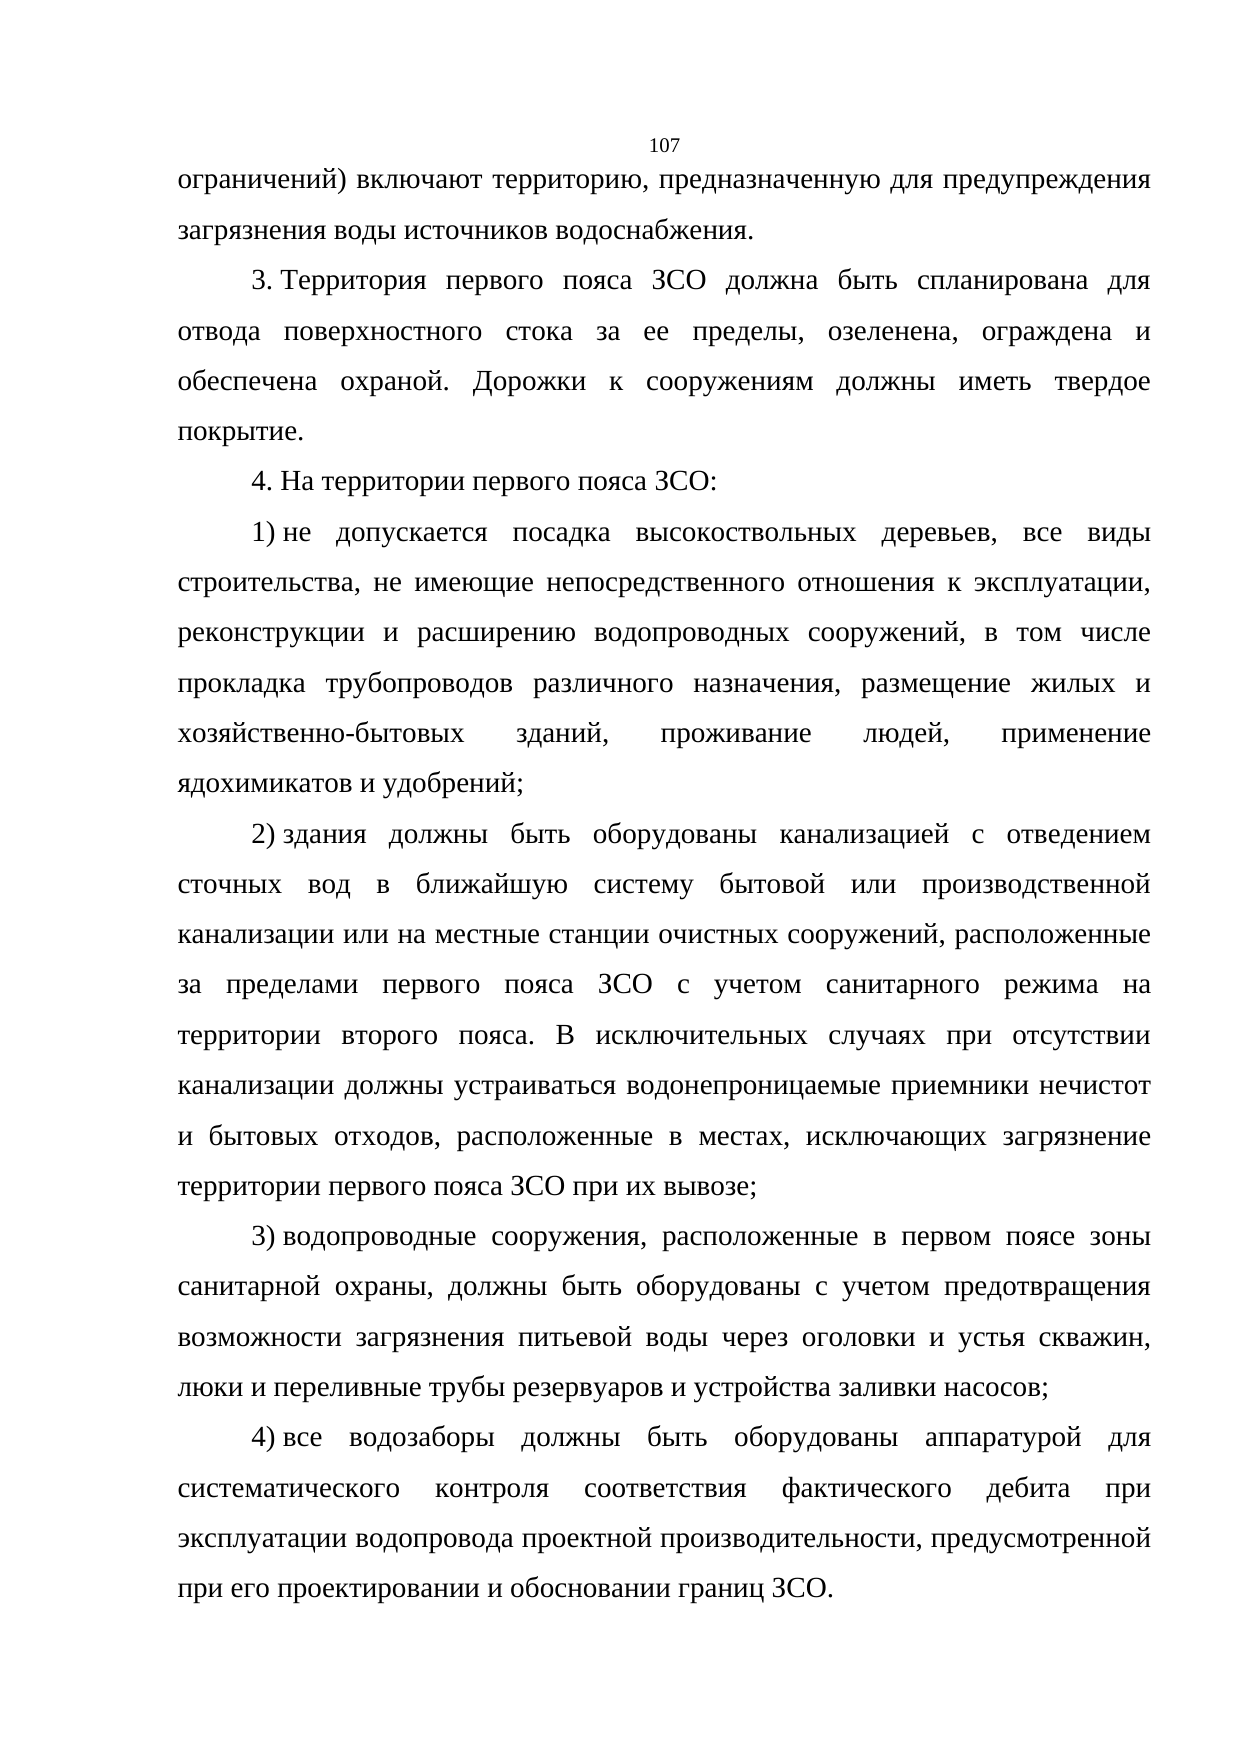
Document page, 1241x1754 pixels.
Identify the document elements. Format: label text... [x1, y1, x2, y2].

text 1) не допускается посадка высокоствольных деревьев, все виды строительства, не имеющие непосредственного отношения к эксплуатации, реконструкции и расширению водопроводных сооружений, в том числе прокладка трубопроводов различного назначения, размещение жилых и хозяйственно-бытовых зданий, проживание людей, применение ядохимикатов и удобрений; [177, 514, 1152, 799]
text 3) водопроводные сооружения, расположенные в первом поясе зоны санитарной охраны, должны быть оборудованы с учетом предотвращения возможности загрязнения питьевой воды через оголовки и устья скважин, люки и переливные трубы резервуаров и устройства заливки насосов; [177, 1218, 1152, 1403]
text 3. Территория первого пояса ЗСО должна быть спланирована для отвода поверхностного стока за ее пределы, озеленена, ограждена и обеспечена охраной. Дорожки к сооружениям должны иметь твердое покрытие. [177, 262, 1152, 447]
text 4. На территории первого пояса ЗСО: [177, 463, 1152, 497]
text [177, 162, 1152, 246]
text 4) все водозаборы должны быть оборудованы аппаратурой для систематического контроля соответствия фактического дебита при эксплуатации водопровода проектной производительности, предусмотренной при его проектировании и обосновании границ ЗСО. [177, 1419, 1152, 1604]
text 2) здания должны быть оборудованы канализацией с отведением сточных вод в ближайшую систему бытовой или производственной канализации или на местные станции очистных сооружений, расположенные за пределами первого пояса ЗСО с учетом санитарного режима на территории второго пояса. В исключительных случаях при отсутствии канализации должны устраиваться водонепроницаемые приемники нечистот и бытовых отходов, расположенные в местах, исключающих загрязнение территории первого пояса ЗСО при их вывозе; [177, 816, 1152, 1201]
